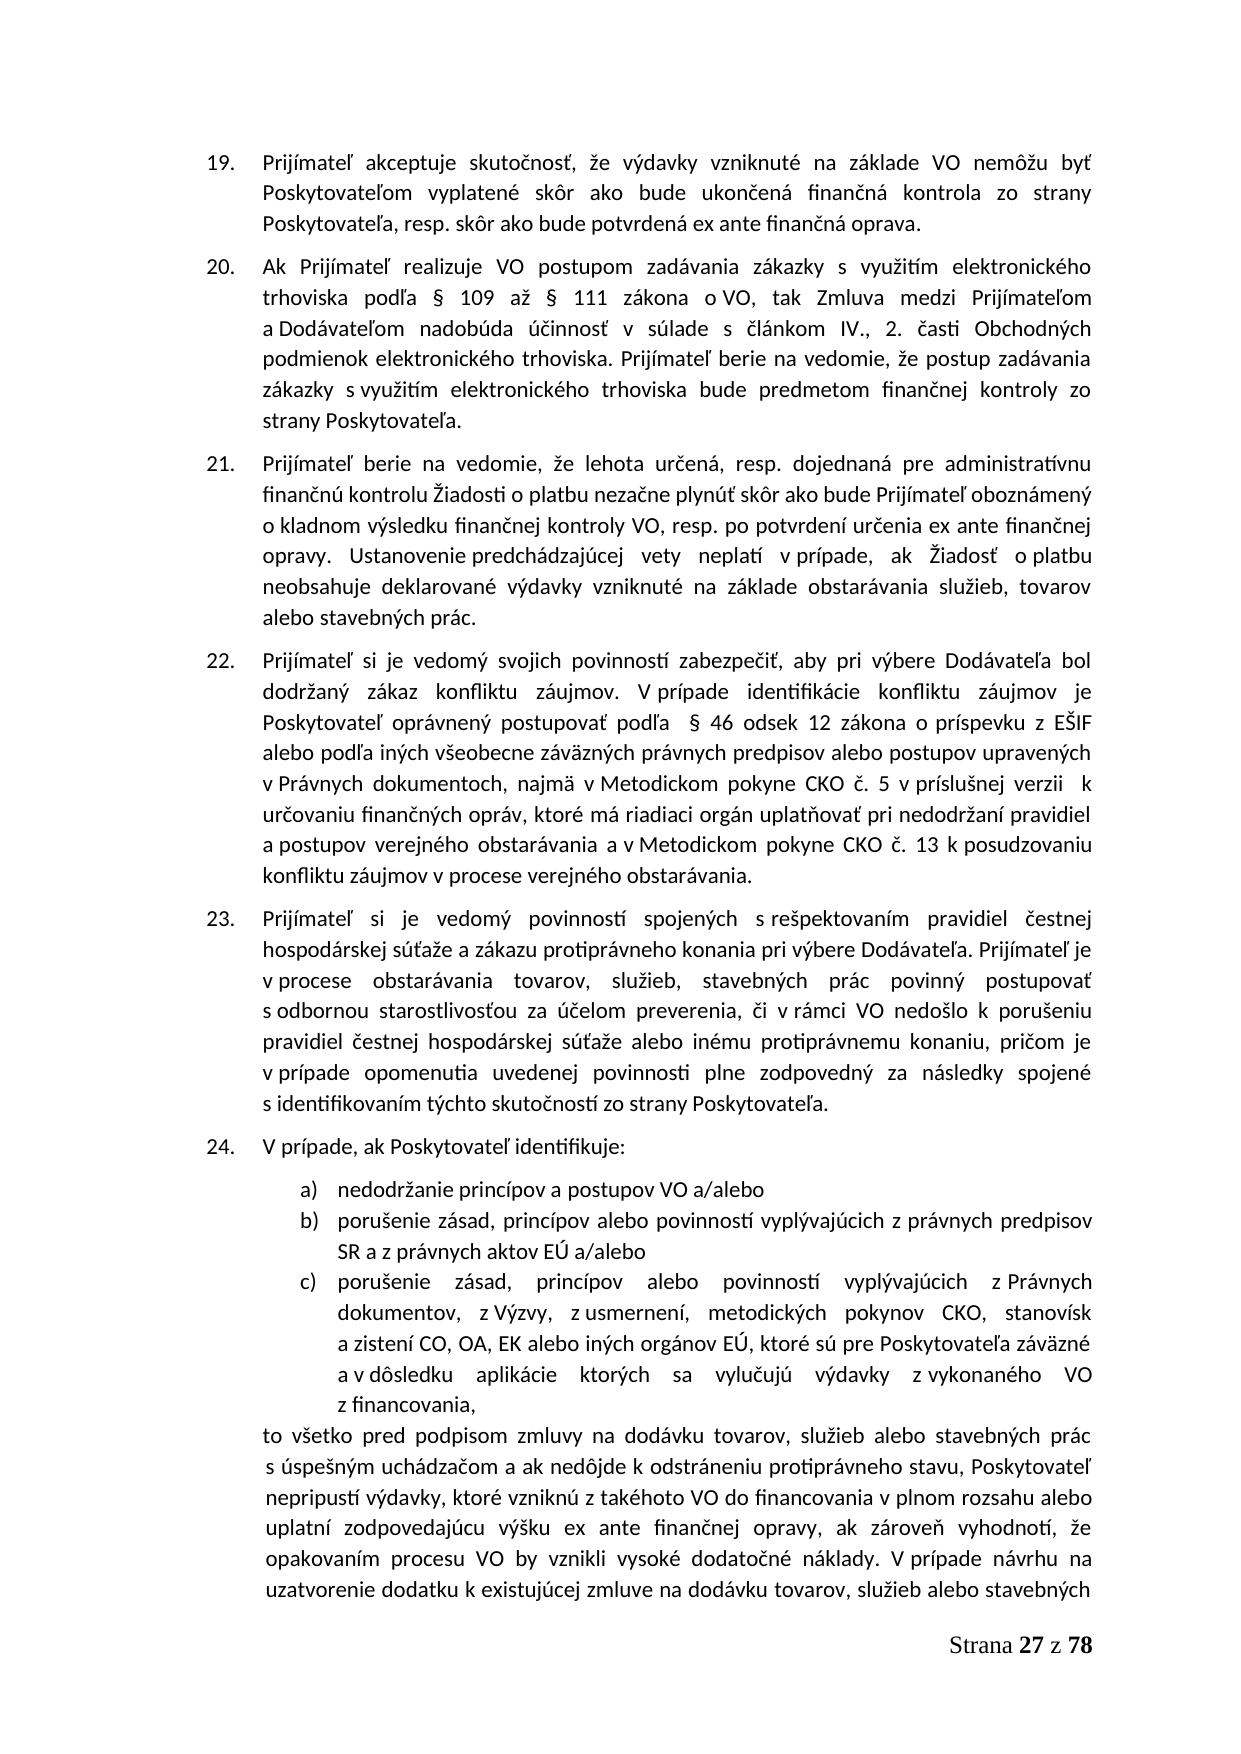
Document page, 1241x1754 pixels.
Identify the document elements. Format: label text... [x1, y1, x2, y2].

list porušenie zásad, princípov alebo povinností vyplývajúcich z Právnych dokumentov, z Výzvy, z usmernení, metodických pokynov CKO, stanovísk a zistení CO, OA, EK alebo iných orgánov EÚ, ktoré sú pre Poskytovateľa záväzné a v dôsledku aplikácie ktorých sa vylučujú výdavky z vykonaného VO z financovania, [300, 1267, 1092, 1418]
list Prijímateľ si je vedomý svojich povinností zabezpečiť, aby pri výbere Dodávateľa bol dodržaný zákaz konfliktu záujmov. V prípade identifikácie konfliktu záujmov je Poskytovateľ oprávnený postupovať podľa § 46 odsek 12 zákona o príspevku z EŠIF alebo podľa iných všeobecne záväzných právnych predpisov alebo postupov upravených v Právnych dokumentoch, najmä v Metodickom pokyne CKO č. 5 v príslušnej verzii k určovaniu finančných opráv, ktoré má riadiaci orgán uplatňovať pri nedodržaní pravidiel a postupov verejného obstarávania a v Metodickom pokyne CKO č. 13 k posudzovaniu konfliktu záujmov v procese verejného obstarávania. [206, 646, 1092, 889]
list Prijímateľ berie na vedomie, že lehota určená, resp. dojednaná pre administratívnu finančnú kontrolu Žiadosti o platbu nezačne plynúť skôr ako bude Prijímateľ oboznámený o kladnom výsledku finančnej kontroly VO, resp. po potvrdení určenia ex ante finančnej opravy. Ustanovenie predchádzajúcej vety neplatí v prípade, ak Žiadosť o platbu neobsahuje deklarované výdavky vzniknuté na základe obstarávania služieb, tovarov alebo stavebných prác. [206, 449, 1092, 631]
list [262, 1421, 1092, 1603]
list V prípade, ak Poskytovateľ identifikuje: [206, 1132, 1092, 1160]
list Prijímateľ si je vedomý povinností spojených s rešpektovaním pravidiel čestnej hospodárskej súťaže a zákazu protiprávneho konania pri výbere Dodávateľa. Prijímateľ je v procese obstarávania tovarov, služieb, stavebných prác povinný postupovať s odbornou starostlivosťou za účelom preverenia, či v rámci VO nedošlo k porušeniu pravidiel čestnej hospodárskej súťaže alebo inému protiprávnemu konaniu, pričom je v prípade opomenutia uvedenej povinnosti plne zodpovedný za následky spojené s identifikovaním týchto skutočností zo strany Poskytovateľa. [206, 904, 1092, 1117]
list nedodržanie princípov a postupov VO a/alebo [300, 1175, 1092, 1203]
list Prijímateľ akceptuje skutočnosť, že výdavky vzniknuté na základe VO nemôžu byť Poskytovateľom vyplatené skôr ako bude ukončená finančná kontrola zo strany Poskytovateľa, resp. skôr ako bude potvrdená ex ante finančná oprava. [206, 148, 1092, 237]
list porušenie zásad, princípov alebo povinností vyplývajúcich z právnych predpisov SR a z právnych aktov EÚ a/alebo [300, 1206, 1092, 1265]
list Ak Prijímateľ realizuje VO postupom zadávania zákazky s využitím elektronického trhoviska podľa § 109 až § 111 zákona o VO, tak Zmluva medzi Prijímateľom a Dodávateľom nadobúda účinnosť v súlade s článkom IV., 2. časti Obchodných podmienok elektronického trhoviska. Prijímateľ berie na vedomie, že postup zadávania zákazky s využitím elektronického trhoviska bude predmetom finančnej kontroly zo strany Poskytovateľa. [206, 252, 1092, 434]
